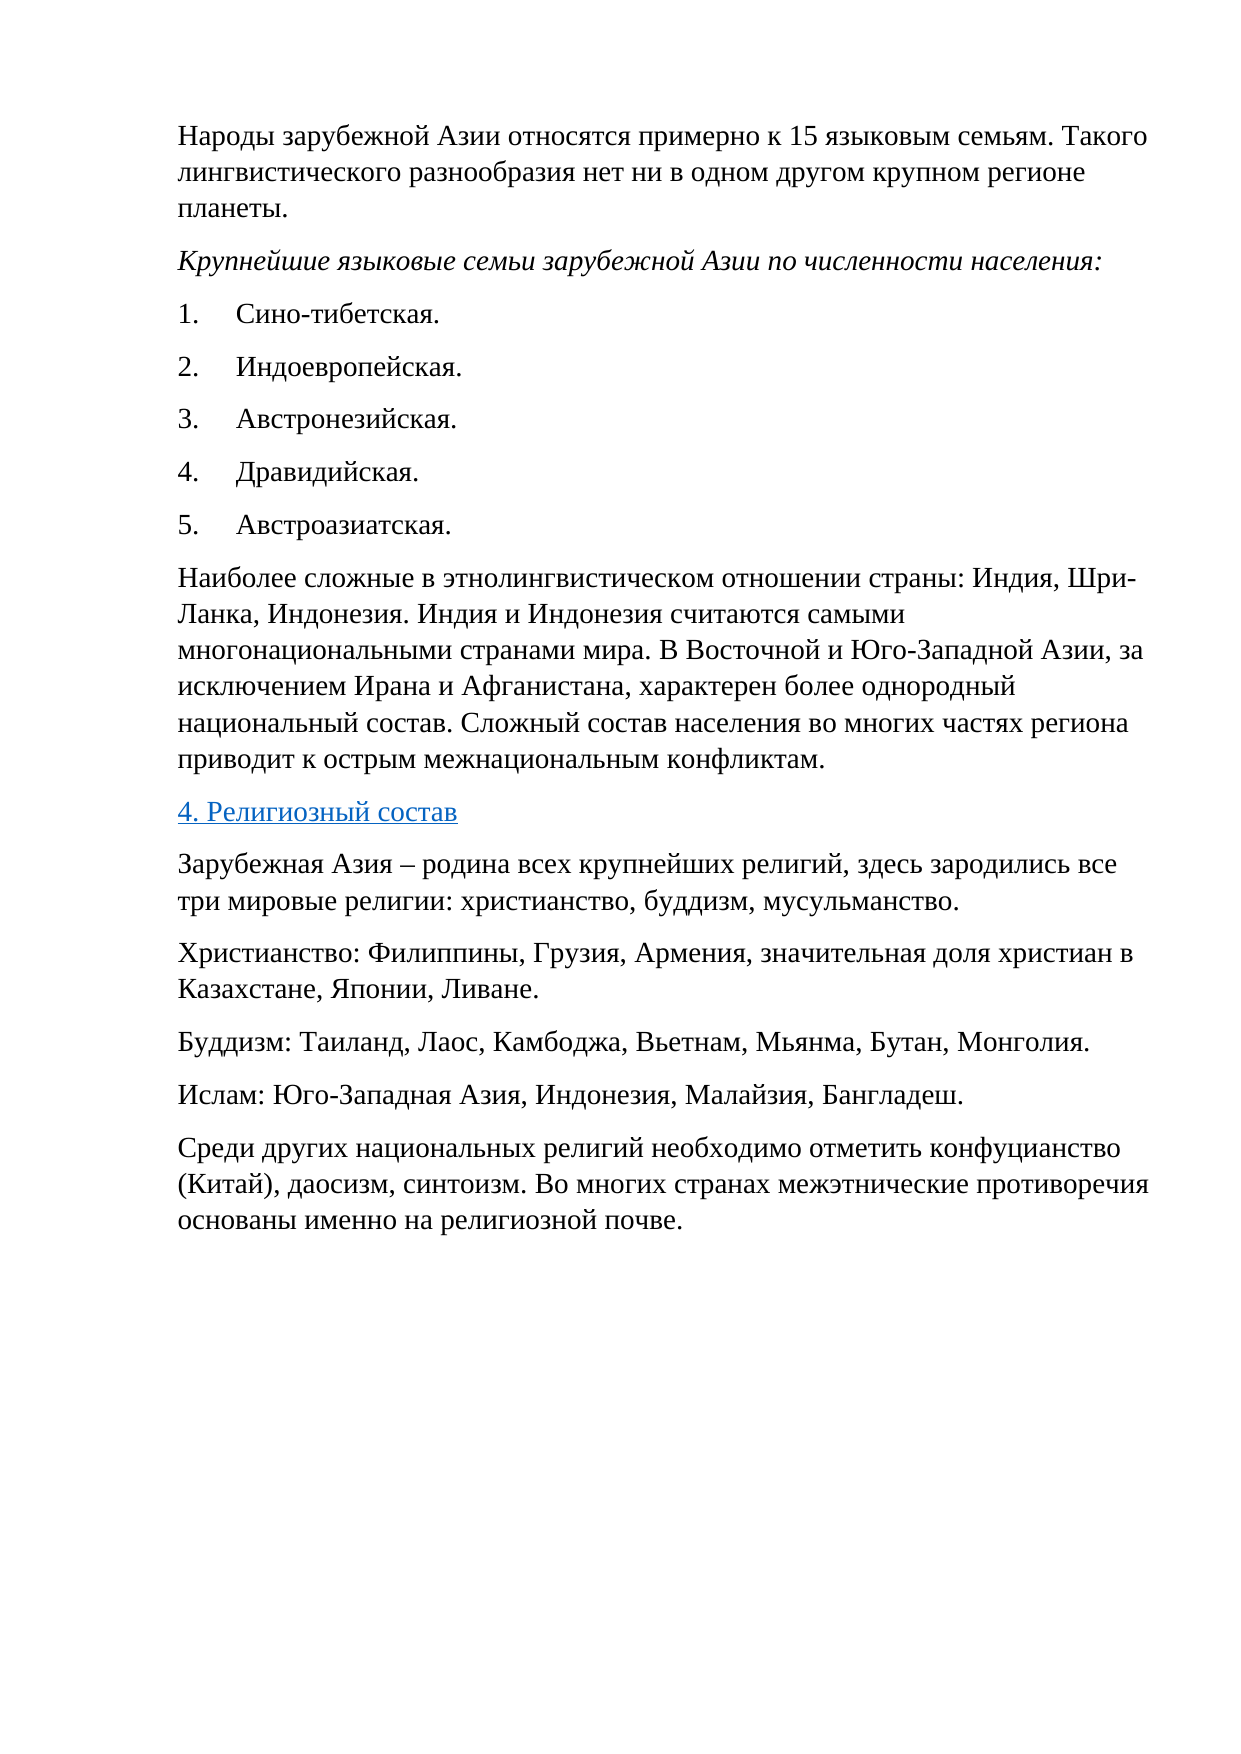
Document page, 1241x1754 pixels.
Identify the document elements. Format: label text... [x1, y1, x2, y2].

text Христианство: Филиппины, Грузия, Армения, значительная доля христиан в Казахстане, Японии, Ливане. [177, 935, 1152, 1005]
text 3. Австронезийская. [177, 402, 1152, 435]
text 4. Религиозный состав [177, 794, 1152, 827]
text Наиболее сложные в этнолингвистическом отношении страны: Индия, Шри-Ланка, Индонезия. Индия и Индонезия считаются самыми многонациональными странами мира. В Восточной и Юго-Западной Азии, за исключением Ирана и Афганистана, характерен более однородный национальный состав. Сложный состав населения во многих частях региона приводит к острым межнациональным конфликтам. [177, 560, 1152, 774]
text 5. Австроазиатская. [177, 507, 1152, 541]
text 2. Индоевропейская. [177, 349, 1152, 382]
text Крупнейшие языковые семьи зарубежной Азии по численности населения: [177, 243, 1152, 277]
text Ислам: Юго-Западная Азия, Индонезия, Малайзия, Бангладеш. [177, 1077, 1152, 1111]
text Зарубежная Азия – родина всех крупнейших религий, здесь зародились все три мировые религии: христианство, буддизм, мусульманство. [177, 846, 1152, 916]
text 1. Сино-тибетская. [177, 296, 1152, 329]
text 4. Дравидийская. [177, 454, 1152, 488]
text Среди других национальных религий необходимо отметить конфуцианство (Китай), даосизм, синтоизм. Во многих странах межэтнические противоречия основаны именно на религиозной почве. [177, 1130, 1152, 1236]
text Народы зарубежной Азии относятся примерно к 15 языковым семьям. Такого лингвистического разнообразия нет ни в одном другом крупном регионе планеты. [177, 118, 1152, 224]
text Буддизм: Таиланд, Лаос, Камбоджа, Вьетнам, Мьянма, Бутан, Монголия. [177, 1024, 1152, 1058]
